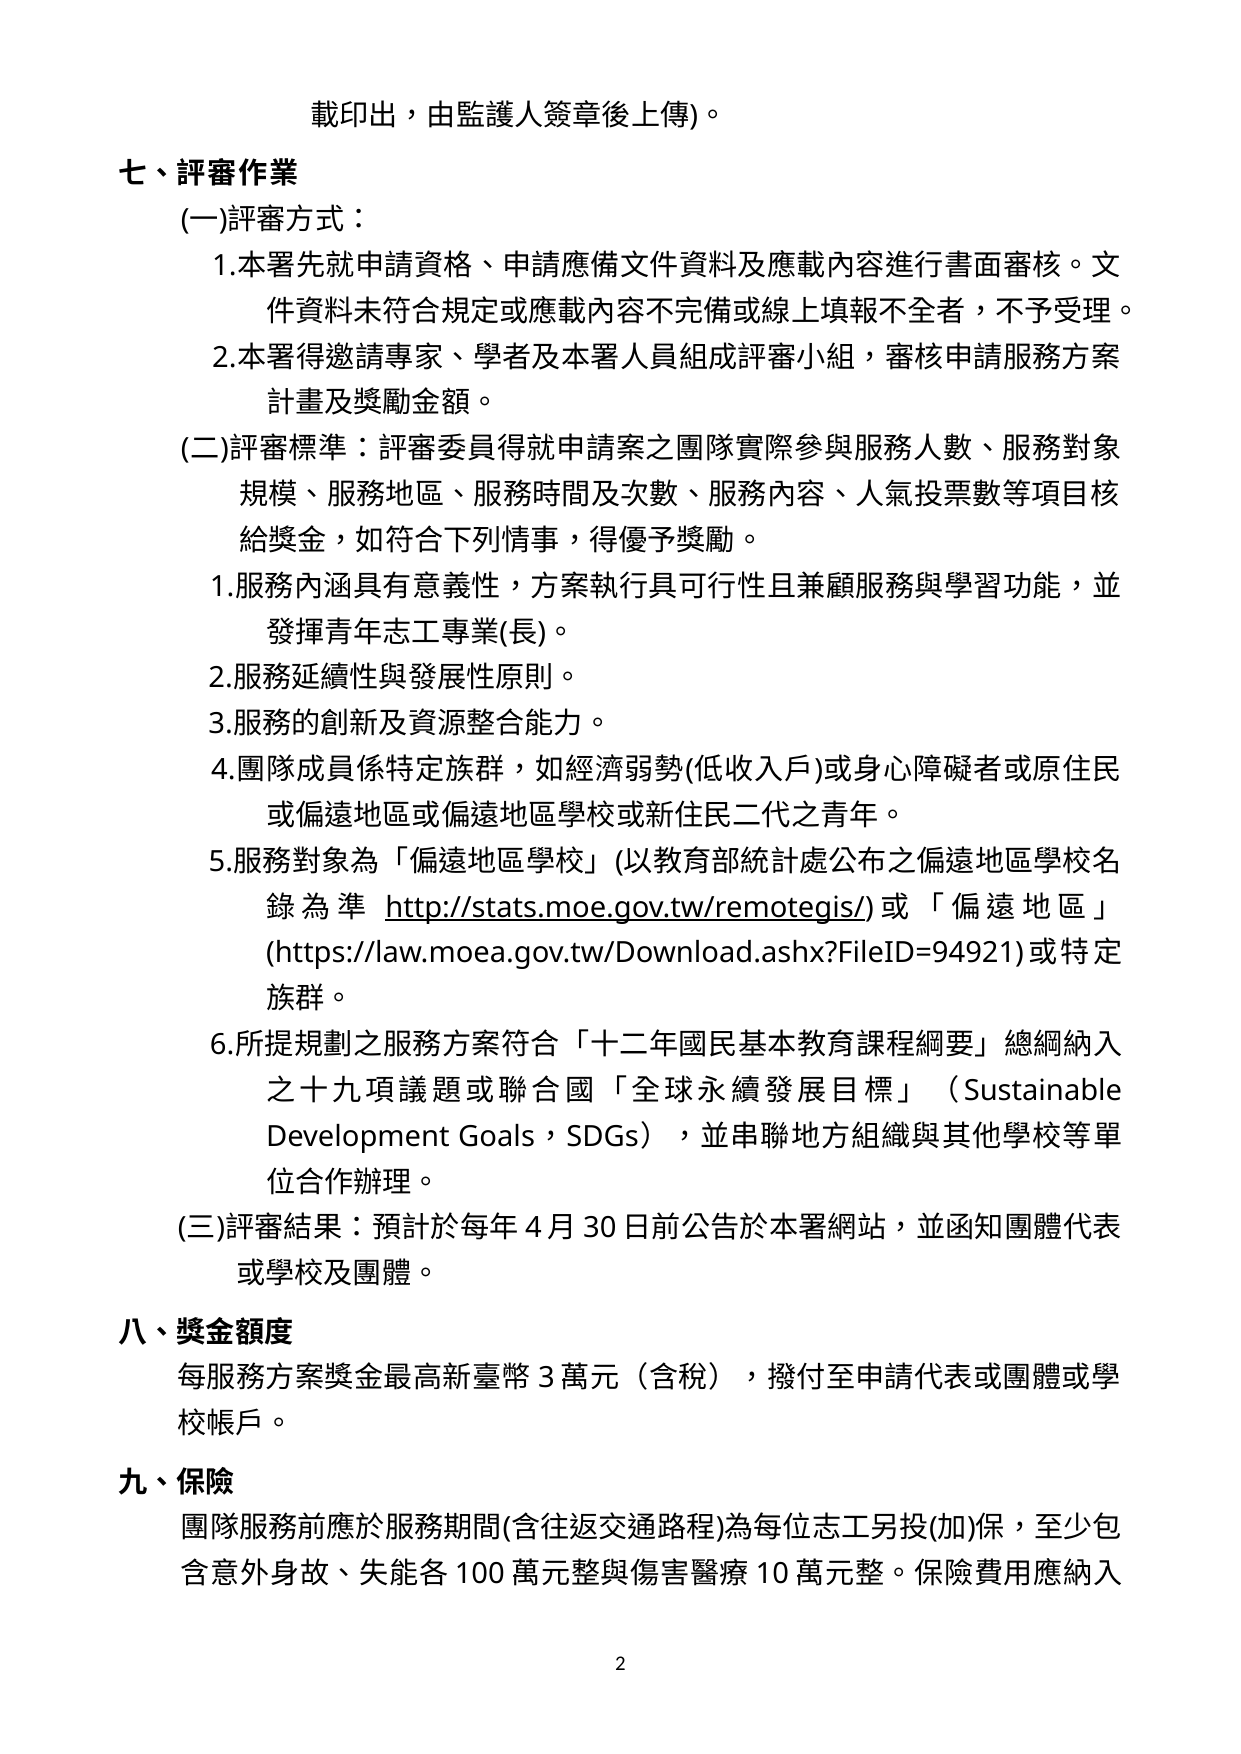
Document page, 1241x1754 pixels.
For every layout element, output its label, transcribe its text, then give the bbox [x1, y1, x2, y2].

text (一)評審方式： [181, 193, 1122, 239]
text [266, 89, 1122, 134]
text (二)評審標準：評審委員得就申請案之團隊實際參與服務人數、服務對象規模、服務地區、服務時間及次數、服務內容、人氣投票數等項目核給獎金，如符合下列情事，得優予獎勵。 [181, 422, 1122, 559]
text 八、獎金額度 [118, 1305, 1122, 1351]
text 5.服務對象為「偏遠地區學校」(以教育部統計處公布之偏遠地區學校名錄為準 http://stats.moe.gov.tw/remotegis/)或「偏遠地區」(https://law.moea.gov.tw/Download.ashx?FileID=94921)或特定族群。 [178, 834, 1122, 1018]
text 九、保險 [118, 1455, 1122, 1501]
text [181, 1501, 1122, 1593]
text 2.服務延續性與發展性原則。 [178, 651, 1122, 697]
text 2.本署得邀請專家、學者及本署人員組成評審小組，審核申請服務方案計畫及獎勵金額。 [181, 330, 1122, 422]
text 每服務方案獎金最高新臺幣3萬元（含稅），撥付至申請代表或團體或學校帳戶。 [177, 1351, 1122, 1443]
text 3.服務的創新及資源整合能力。 [178, 697, 1122, 743]
text 4.團隊成員係特定族群，如經濟弱勢(低收入戶)或身心障礙者或原住民或偏遠地區或偏遠地區學校或新住民二代之青年。 [178, 743, 1122, 834]
text 1.服務內涵具有意義性，方案執行具可行性且兼顧服務與學習功能，並發揮青年志工專業(長)。 [178, 559, 1122, 651]
text (三)評審結果：預計於每年4月30日前公告於本署網站，並函知團體代表或學校及團體。 [178, 1201, 1122, 1293]
text 6.所提規劃之服務方案符合「十二年國民基本教育課程綱要」總綱納入之十九項議題或聯合國「全球永續發展目標」（Sustainable Development Goals，SDGs），並串聯地方組織與其他學校等單位合作辦理。 [178, 1018, 1122, 1201]
text 1.本署先就申請資格、申請應備文件資料及應載內容進行書面審核。文件資料未符合規定或應載內容不完備或線上填報不全者，不予受理。 [181, 239, 1122, 330]
text 七、評審作業 [118, 147, 1122, 193]
